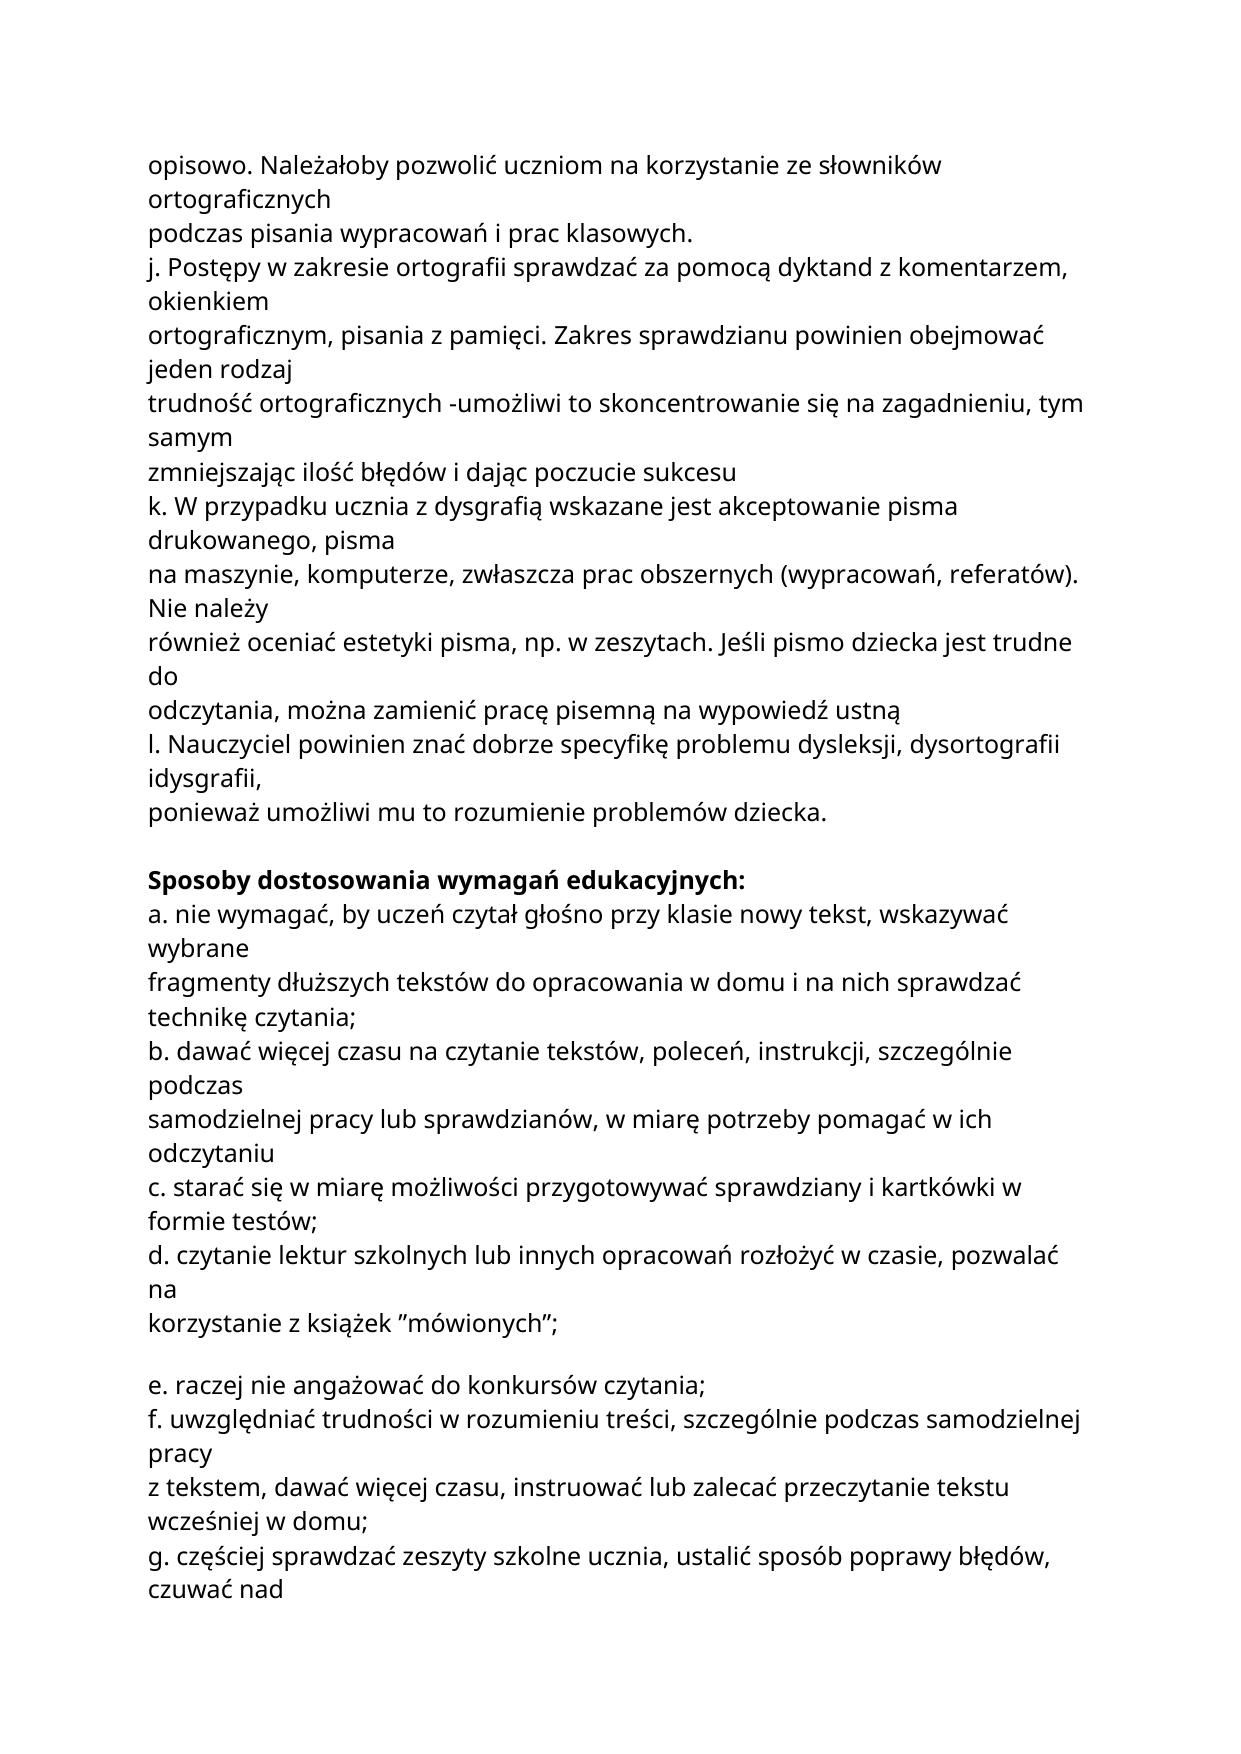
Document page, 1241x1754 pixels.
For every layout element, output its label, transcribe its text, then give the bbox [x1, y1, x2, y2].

text e. raczej nie angażować do konkursów czytania; [148, 1368, 1093, 1402]
text b. dawać więcej czasu na czytanie tekstów, poleceń, instrukcji, szczególnie podczas [148, 1033, 1093, 1101]
text zmniejszając ilość błędów i dając poczucie sukcesu [148, 454, 1093, 488]
text na maszynie, komputerze, zwłaszcza prac obszernych (wypracowań, referatów). Nie należy [148, 556, 1093, 624]
text l. Nauczyciel powinien znać dobrze specyfikę problemu dysleksji, dysortografii idysgrafii, [148, 727, 1093, 795]
text j. Postępy w zakresie ortografii sprawdzać za pomocą dyktand z komentarzem, okienkiem [148, 250, 1093, 318]
text g. częściej sprawdzać zeszyty szkolne ucznia, ustalić sposób poprawy błędów, czuwać nad [148, 1538, 1093, 1606]
text również oceniać estetyki pisma, np. w zeszytach. Jeśli pismo dziecka jest trudne do [148, 624, 1093, 693]
text z tekstem, dawać więcej czasu, instruować lub zalecać przeczytanie tekstu wcześniej w domu; [148, 1470, 1093, 1538]
text f. uwzględniać trudności w rozumieniu treści, szczególnie podczas samodzielnej pracy [148, 1402, 1093, 1470]
text fragmenty dłuższych tekstów do opracowania w domu i na nich sprawdzać technikę czytania; [148, 965, 1093, 1033]
text trudność ortograficznych -umożliwi to skoncentrowanie się na zagadnieniu, tym samym [148, 386, 1093, 454]
text a. nie wymagać, by uczeń czytał głośno przy klasie nowy tekst, wskazywać wybrane [148, 897, 1093, 965]
text Sposoby dostosowania wymagań edukacyjnych: [148, 863, 1093, 897]
text d. czytanie lektur szkolnych lub innych opracowań rozłożyć w czasie, pozwalać na [148, 1238, 1093, 1306]
text opisowo. Należałoby pozwolić uczniom na korzystanie ze słowników ortograficznych [148, 148, 1093, 216]
text odczytania, można zamienić pracę pisemną na wypowiedź ustną [148, 693, 1093, 727]
text podczas pisania wypracowań i prac klasowych. [148, 216, 1093, 250]
text samodzielnej pracy lub sprawdzianów, w miarę potrzeby pomagać w ich odczytaniu [148, 1101, 1093, 1169]
text c. starać się w miarę możliwości przygotowywać sprawdziany i kartkówki w formie testów; [148, 1169, 1093, 1238]
text k. W przypadku ucznia z dysgrafią wskazane jest akceptowanie pisma drukowanego, pisma [148, 488, 1093, 556]
text ortograficznym, pisania z pamięci. Zakres sprawdzianu powinien obejmować jeden rodzaj [148, 318, 1093, 386]
text korzystanie z książek ”mówionych”; [148, 1306, 1093, 1340]
text ponieważ umożliwi mu to rozumienie problemów dziecka. [148, 795, 1093, 829]
